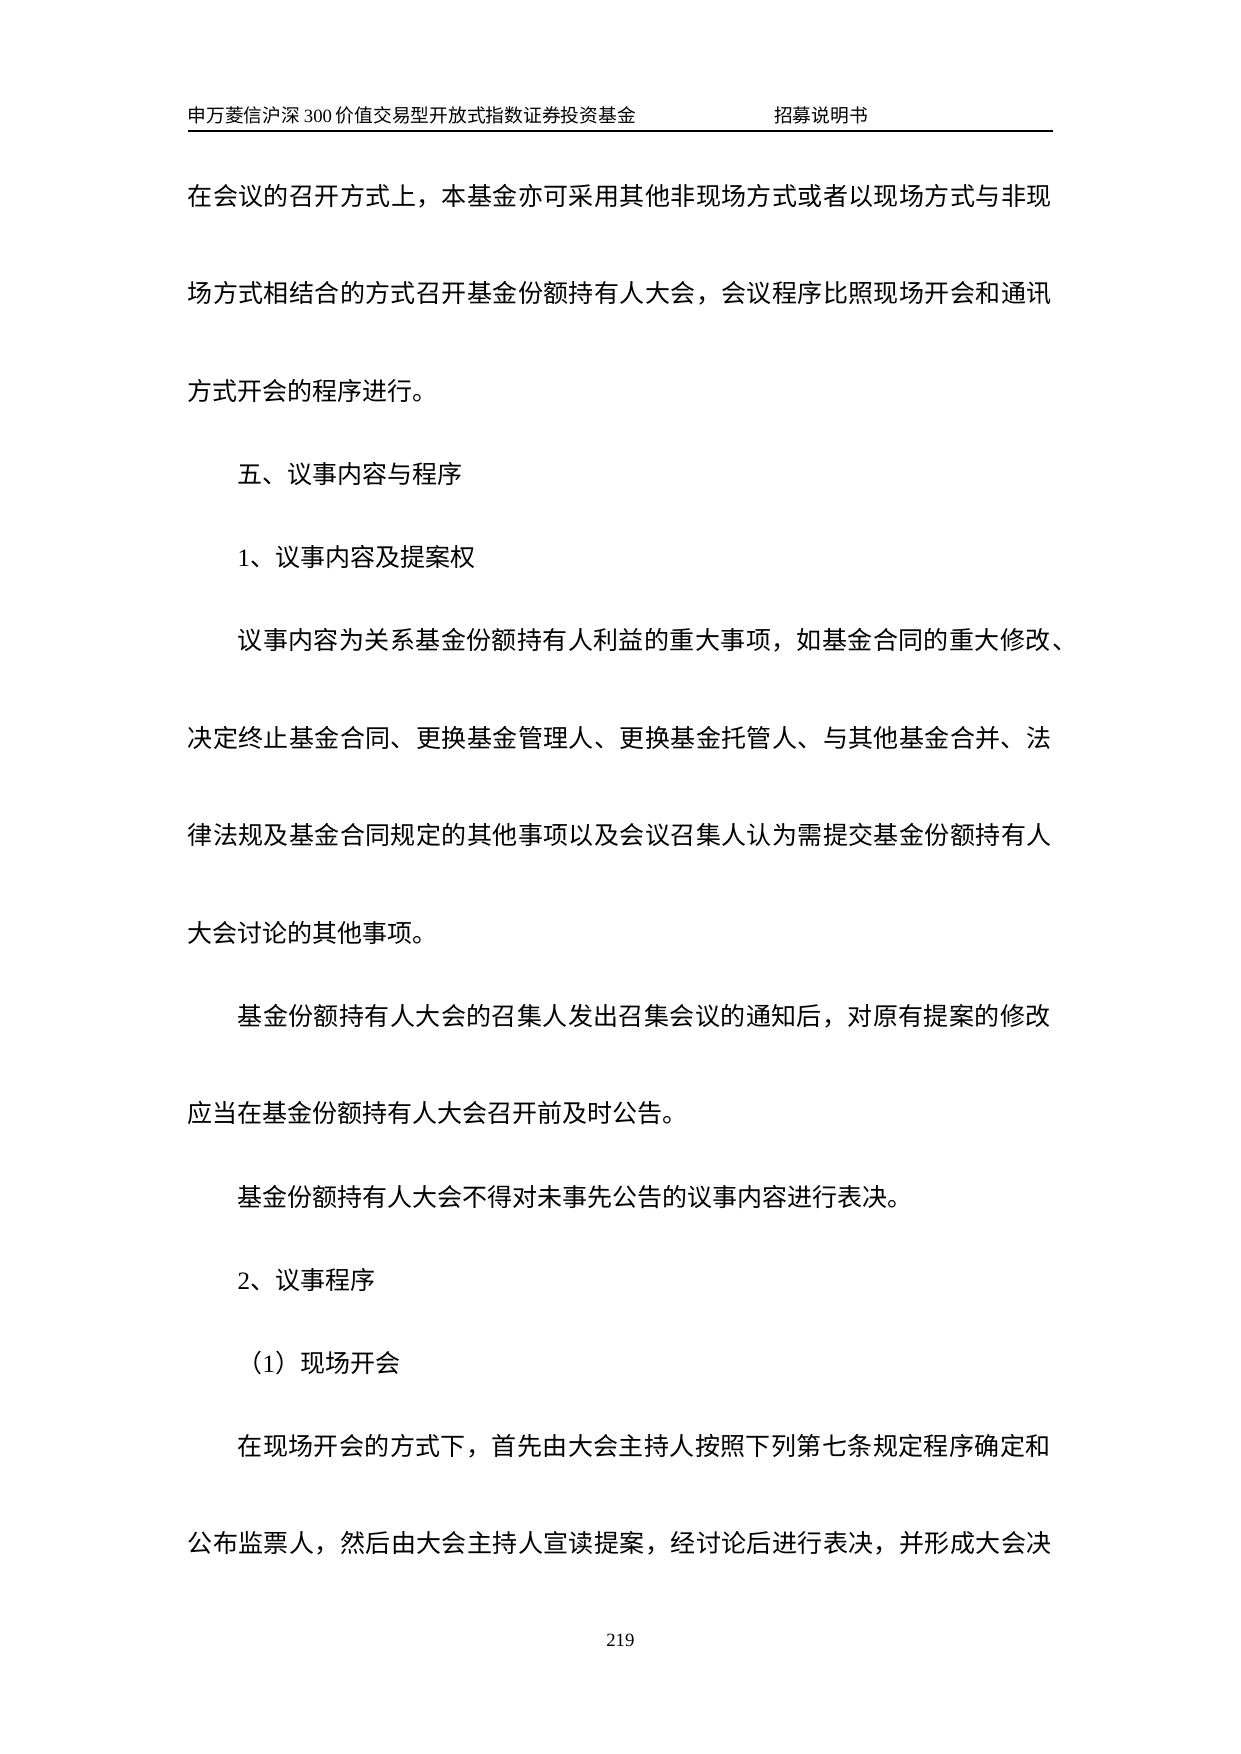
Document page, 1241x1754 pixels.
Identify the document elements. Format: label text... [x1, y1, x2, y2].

text 议事内容为关系基金份额持有人利益的重大事项，如基金合同的重大修改、决定终止基金合同、更换基金管理人、更换基金托管人、与其他基金合并、法律法规及基金合同规定的其他事项以及会议召集人认为需提交基金份额持有人大会讨论的其他事项。 [187, 606, 1053, 964]
text 五、议事内容与程序 [187, 440, 1053, 505]
text 基金份额持有人大会不得对未事先公告的议事内容进行表决。 [187, 1163, 1053, 1228]
text 1、议事内容及提案权 [187, 523, 1053, 588]
text 2、议事程序 [187, 1246, 1053, 1311]
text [187, 1412, 1053, 1574]
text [187, 162, 1053, 422]
text 基金份额持有人大会的召集人发出召集会议的通知后，对原有提案的修改应当在基金份额持有人大会召开前及时公告。 [187, 982, 1053, 1144]
text （1）现场开会 [187, 1329, 1053, 1394]
